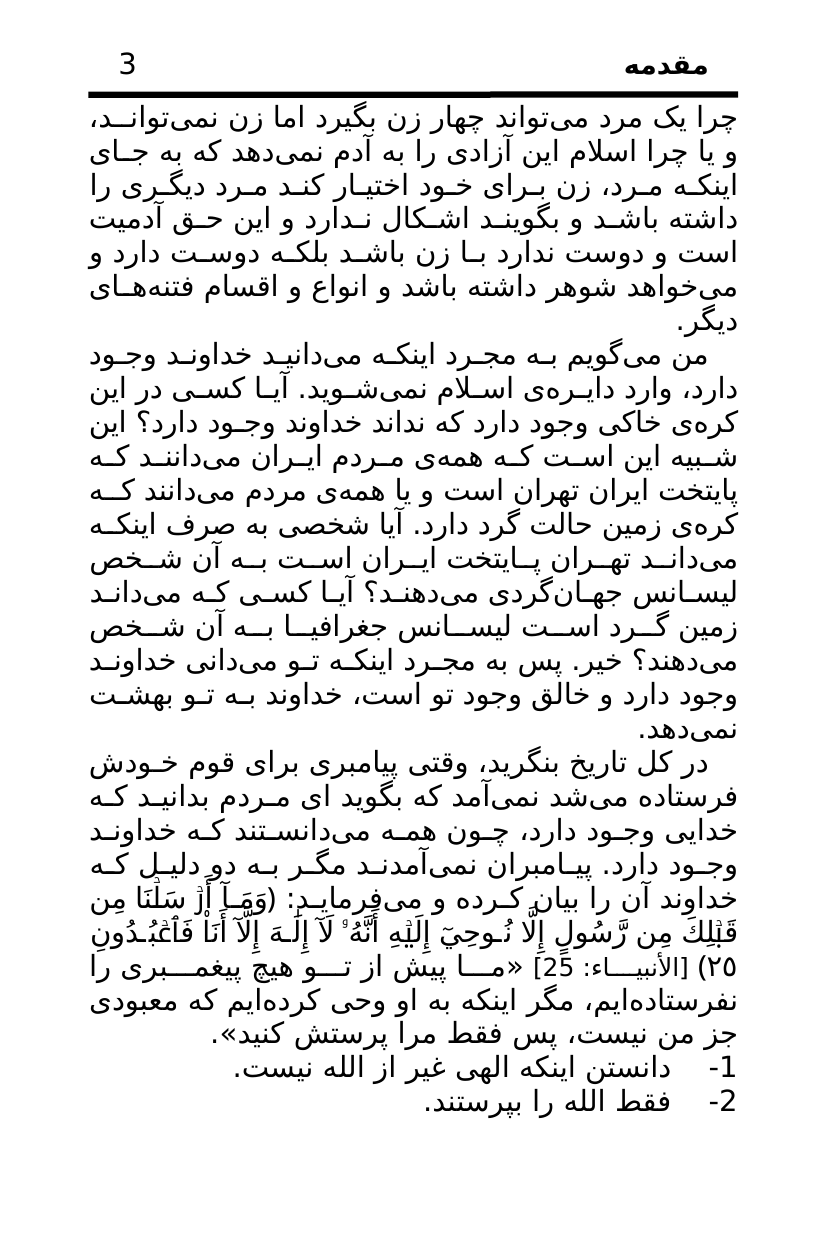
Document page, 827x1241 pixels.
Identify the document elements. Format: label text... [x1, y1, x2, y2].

list دانستن اینکه الهی غیر از الله نیست. [89, 1051, 708, 1085]
text در کل تاریخ بنگرید، وقتی پیامبری برای قوم خودش فرستاده می‌شد نمی‌آمد که بگوید ای مردم بدانید که خدایی وجود دارد، چون همه می‌دانستند که خداوند وجود دارد. پیامبران نمی‌آمدند مگر به دو دلیل که خداوند آن را بیان کرده و می‌فرماید: ﴿وَمَآ أَرۡسَلۡنَا مِن قَبۡلِكَ مِن رَّسُولٍ إِلَّا نُوحِيٓ إِلَيۡهِ أَنَّهُۥ لَآ إِلَٰهَ إِلَّآ أَنَا۠ فَٱعۡبُدُونِ ٢٥﴾ [الأنبیاء: 25] «ما پیش از تو هیچ پیغمبری را نفرستاده‌ایم، مگر اینکه به او وحی کرده‌ایم که معبودی جز من نیست، پس فقط مرا پرستش کنید». [89, 745, 738, 1051]
list فقط الله را بپرستند. [89, 1085, 708, 1119]
text من می‌گویم به مجرد اینکه می‌دانید خداوند وجود دارد، وارد دایره‌ی اسلام نمی‌شوید. آیا کسی در این کره‌ی خاکی وجود دارد که نداند خداوند وجود دارد؟ این شبیه این است که همه‌ی مردم ایران می‌دانند که پایتخت ایران تهران است و یا همه‌ی مردم می‌دانند که کره‌ی زمین حالت گرد دارد. آیا شخصی به صرف اینکه می‌داند تهران پایتخت ایران است به آن شخص لیسانس جهان‌گردی می‌دهند؟ آیا کسی که می‌داند زمین گرد است لیسانس جغرافیا به آن شخص می‌دهند؟ خیر. پس به مجرد اینکه تو می‌دانی خداوند وجود دارد و خالق وجود تو است، خداوند به تو بهشت نمی‌دهد. [89, 338, 738, 745]
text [89, 100, 738, 338]
